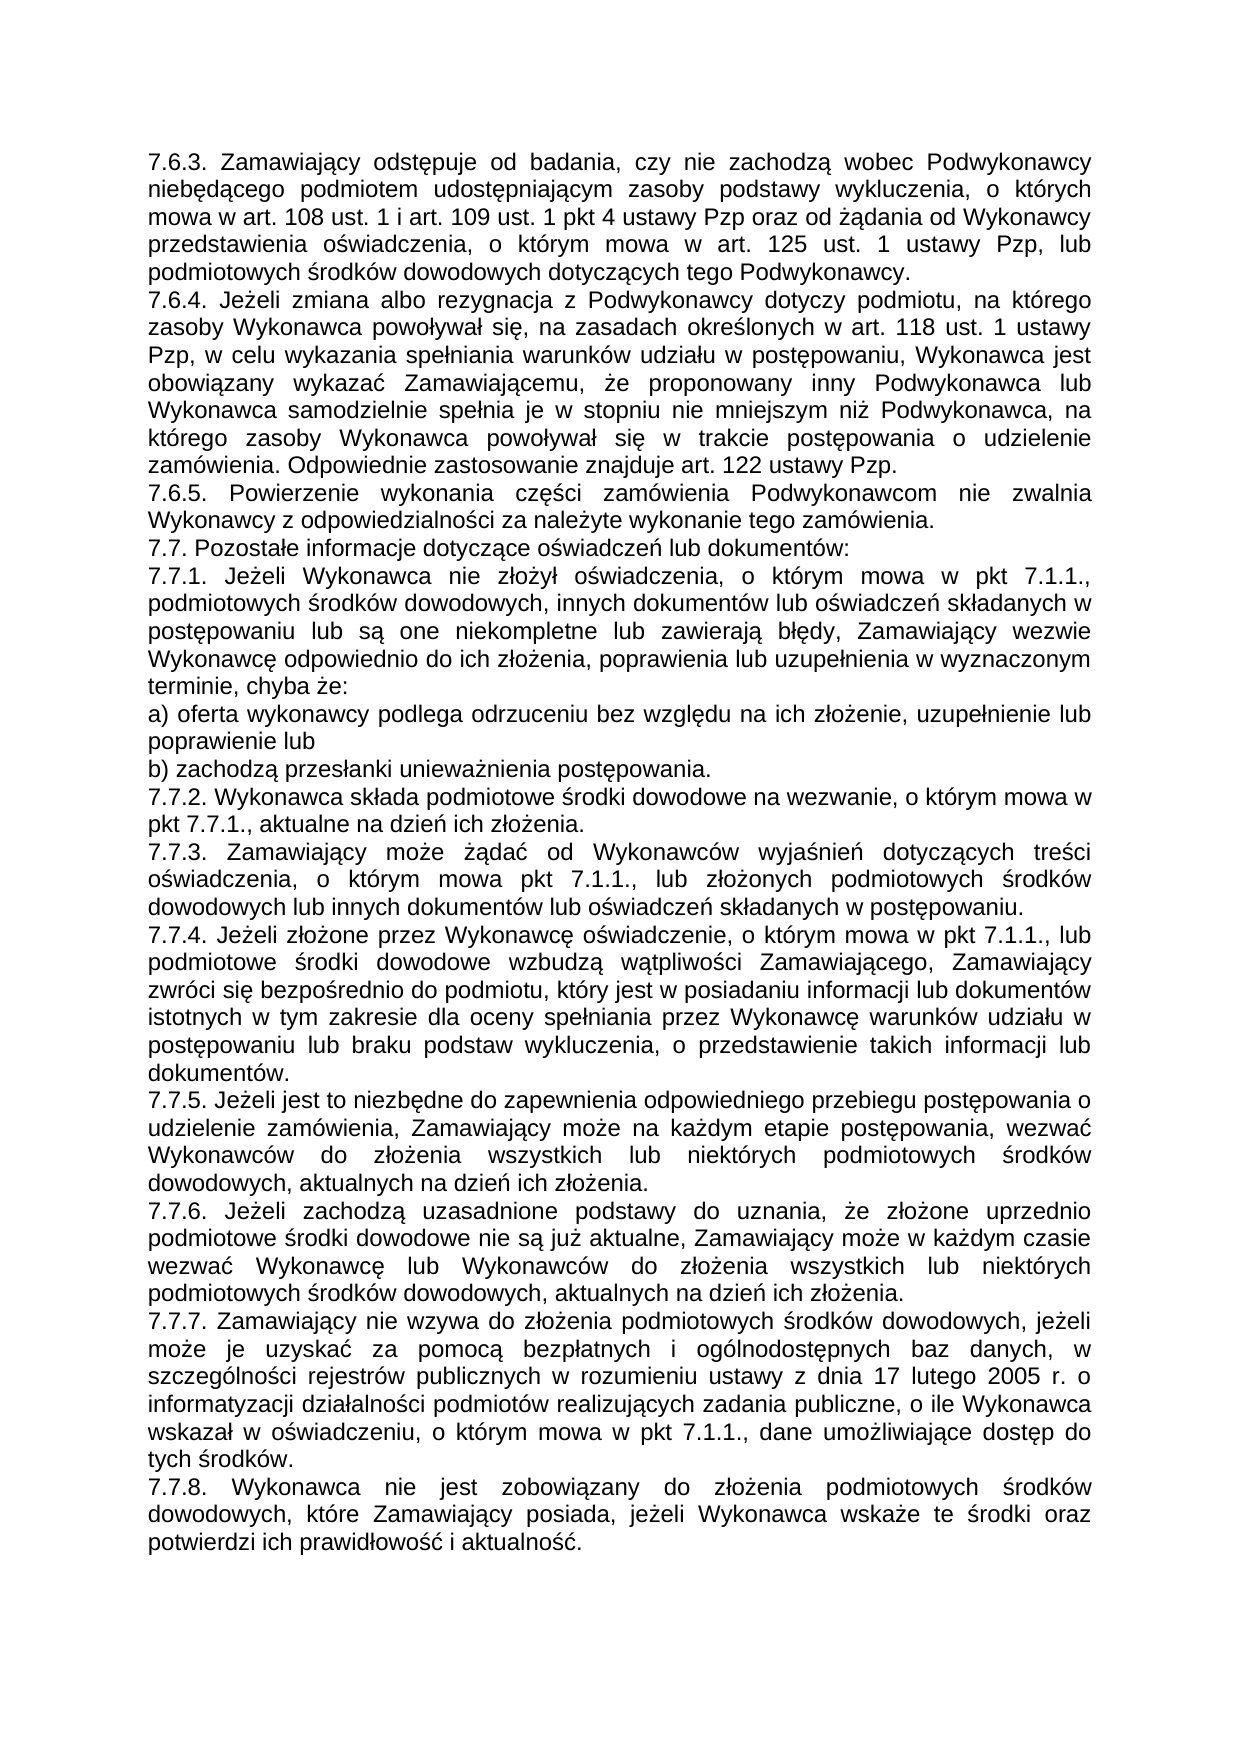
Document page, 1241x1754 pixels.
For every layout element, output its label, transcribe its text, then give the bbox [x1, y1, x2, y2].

text 7.6.5. Powierzenie wykonania części zamówienia Podwykonawcom nie zwalnia Wykonawcy z odpowiedzialności za należyte wykonanie tego zamówienia. [148, 479, 1093, 534]
text 7.7.7. Zamawiający nie wzywa do złożenia podmiotowych środków dowodowych, jeżeli może je uzyskać za pomocą bezpłatnych i ogólnodostępnych baz danych, w szczególności rejestrów publicznych w rozumieniu ustawy z dnia 17 lutego 2005 r. o informatyzacji działalności podmiotów realizujących zadania publiczne, o ile Wykonawca wskazał w oświadczeniu, o którym mowa w pkt 7.1.1., dane umożliwiające dostęp do tych środków. [148, 1307, 1093, 1473]
text 7.6.3. Zamawiający odstępuje od badania, czy nie zachodzą wobec Podwykonawcy niebędącego podmiotem udostępniającym zasoby podstawy wykluczenia, o których mowa w art. 108 ust. 1 i art. 109 ust. 1 pkt 4 ustawy Pzp oraz od żądania od Wykonawcy przedstawienia oświadczenia, o którym mowa w art. 125 ust. 1 ustawy Pzp, lub podmiotowych środków dowodowych dotyczących tego Podwykonawcy. [148, 148, 1093, 286]
text b) zachodzą przesłanki unieważnienia postępowania. [148, 755, 1093, 782]
text 7.7. Pozostałe informacje dotyczące oświadczeń lub dokumentów: [148, 534, 1093, 562]
text 7.6.4. Jeżeli zmiana albo rezygnacja z Podwykonawcy dotyczy podmiotu, na którego zasoby Wykonawca powoływał się, na zasadach określonych w art. 118 ust. 1 ustawy Pzp, w celu wykazania spełniania warunków udziału w postępowaniu, Wykonawca jest obowiązany wykazać Zamawiającemu, że proponowany inny Podwykonawca lub Wykonawca samodzielnie spełnia je w stopniu nie mniejszym niż Podwykonawca, na którego zasoby Wykonawca powoływał się w trakcie postępowania o udzielenie zamówienia. Odpowiednie zastosowanie znajduje art. 122 ustawy Pzp. [148, 286, 1093, 479]
text a) oferta wykonawcy podlega odrzuceniu bez względu na ich złożenie, uzupełnienie lub poprawienie lub [148, 700, 1093, 755]
text 7.7.6. Jeżeli zachodzą uzasadnione podstawy do uznania, że złożone uprzednio podmiotowe środki dowodowe nie są już aktualne, Zamawiający może w każdym czasie wezwać Wykonawcę lub Wykonawców do złożenia wszystkich lub niektórych podmiotowych środków dowodowych, aktualnych na dzień ich złożenia. [148, 1197, 1093, 1307]
text 7.7.2. Wykonawca składa podmiotowe środki dowodowe na wezwanie, o którym mowa w pkt 7.7.1., aktualne na dzień ich złożenia. [148, 782, 1093, 838]
text 7.7.8. Wykonawca nie jest zobowiązany do złożenia podmiotowych środków dowodowych, które Zamawiający posiada, jeżeli Wykonawca wskaże te środki oraz potwierdzi ich prawidłowość i aktualność. [148, 1473, 1093, 1555]
text 7.7.4. Jeżeli złożone przez Wykonawcę oświadczenie, o którym mowa w pkt 7.1.1., lub podmiotowe środki dowodowe wzbudzą wątpliwości Zamawiającego, Zamawiający zwróci się bezpośrednio do podmiotu, który jest w posiadaniu informacji lub dokumentów istotnych w tym zakresie dla oceny spełniania przez Wykonawcę warunków udziału w postępowaniu lub braku podstaw wykluczenia, o przedstawienie takich informacji lub dokumentów. [148, 921, 1093, 1086]
text 7.7.1. Jeżeli Wykonawca nie złożył oświadczenia, o którym mowa w pkt 7.1.1., podmiotowych środków dowodowych, innych dokumentów lub oświadczeń składanych w postępowaniu lub są one niekompletne lub zawierają błędy, Zamawiający wezwie Wykonawcę odpowiednio do ich złożenia, poprawienia lub uzupełnienia w wyznaczonym terminie, chyba że: [148, 562, 1093, 700]
text 7.7.3. Zamawiający może żądać od Wykonawców wyjaśnień dotyczących treści oświadczenia, o którym mowa pkt 7.1.1., lub złożonych podmiotowych środków dowodowych lub innych dokumentów lub oświadczeń składanych w postępowaniu. [148, 838, 1093, 921]
text 7.7.5. Jeżeli jest to niezbędne do zapewnienia odpowiedniego przebiegu postępowania o udzielenie zamówienia, Zamawiający może na każdym etapie postępowania, wezwać Wykonawców do złożenia wszystkich lub niektórych podmiotowych środków dowodowych, aktualnych na dzień ich złożenia. [148, 1086, 1093, 1197]
